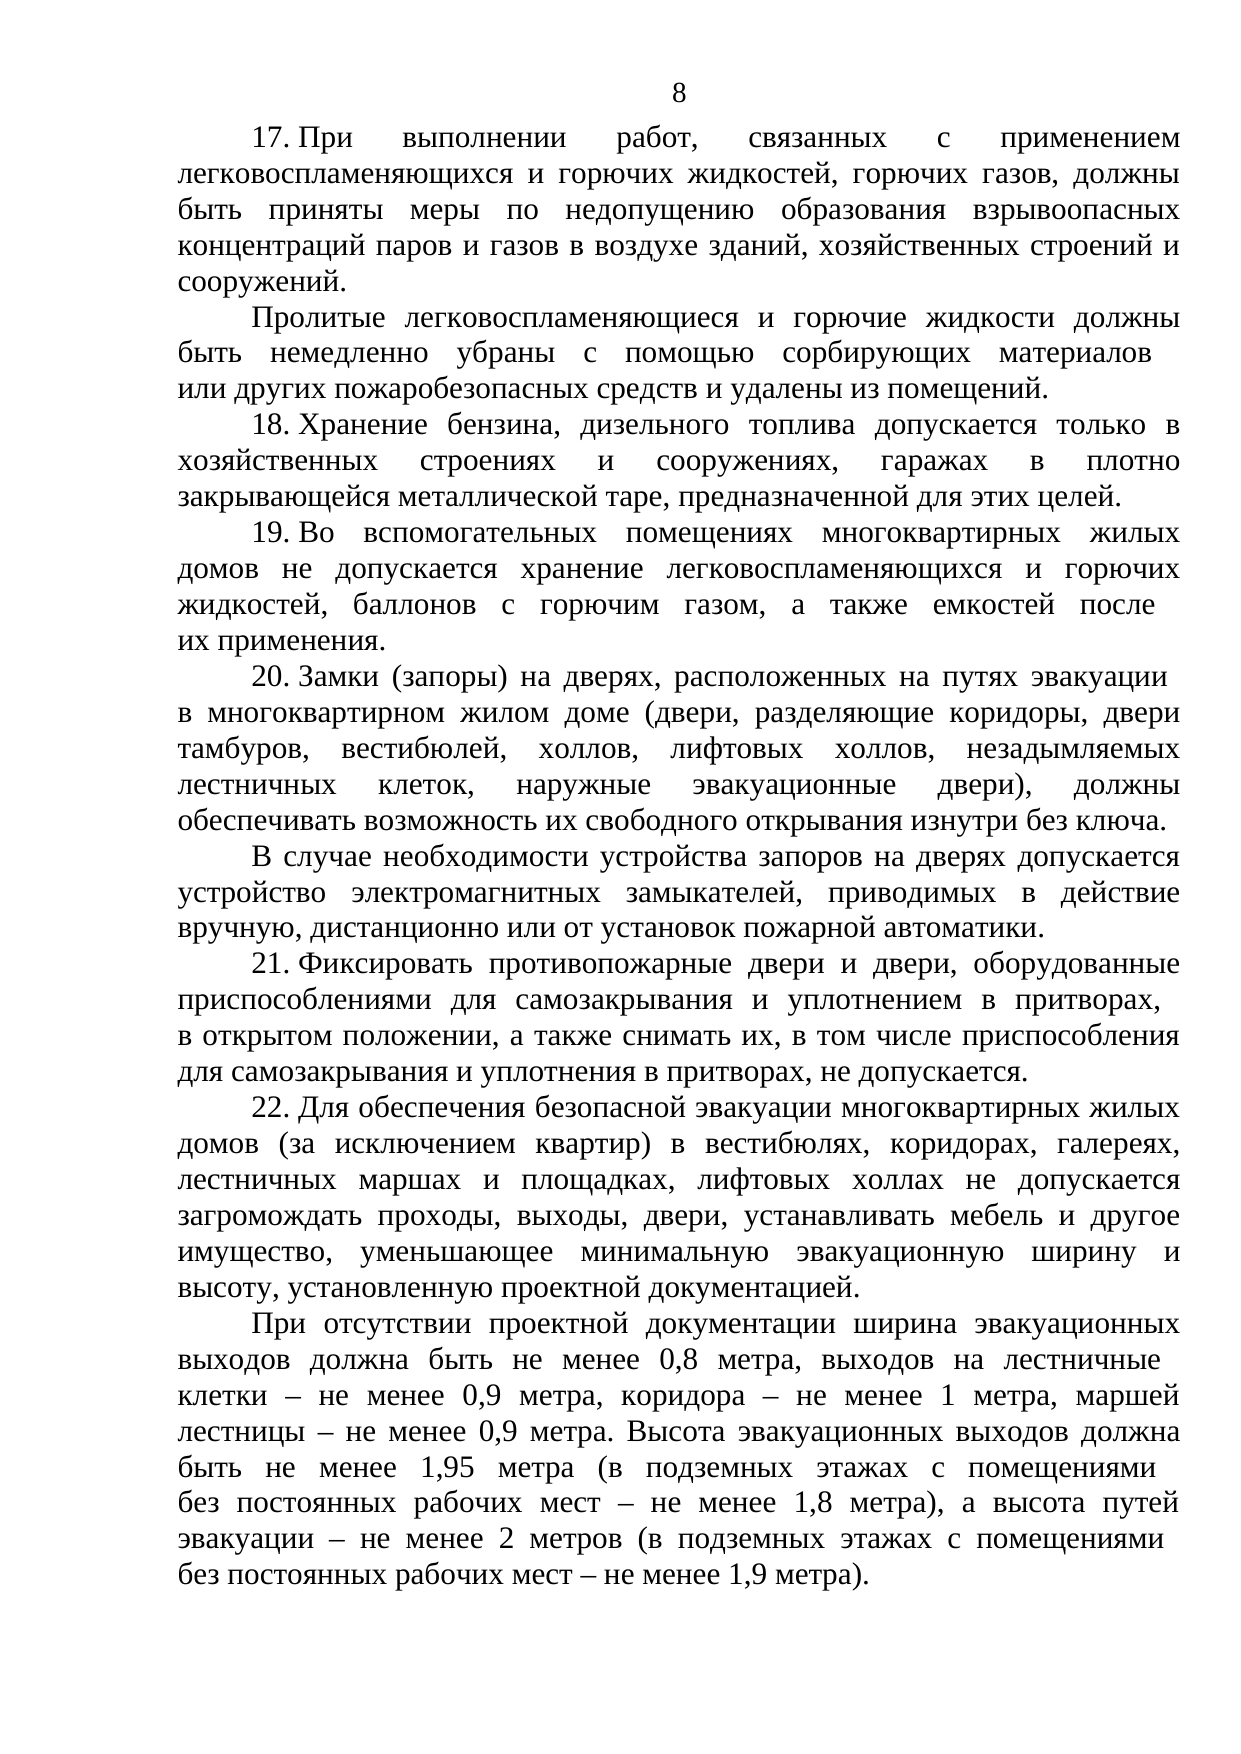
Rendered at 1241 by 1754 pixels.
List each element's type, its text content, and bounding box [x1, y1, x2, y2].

list Замки (запоры) на дверях, расположенных на путях эвакуации в многоквартирном жилом доме (двери, разделяющие коридоры, двери тамбуров, вестибюлей, холлов, лифтовых холлов, незадымляемых лестничных клеток, наружные эвакуационные двери), должны обеспечивать возможность их свободного открывания изнутри без ключа. [177, 657, 1181, 837]
text В случае необходимости устройства запоров на дверях допускается устройство электромагнитных замыкателей, приводимых в действие вручную, дистанционно или от установок пожарной автоматики. [177, 837, 1181, 945]
text При отсутствии проектной документации ширина эвакуационных выходов должна быть не менее 0,8 метра, выходов на лестничные клетки – не менее 0,9 метра, коридора – не менее 1 метра, маршей лестницы – не менее 0,9 метра. Высота эвакуационных выходов должна быть не менее 1,95 метра (в подземных этажах с помещениями без постоянных рабочих мест – не менее 1,8 метра), а высота путей эвакуации – не менее 2 метров (в подземных этажах с помещениями без постоянных рабочих мест – не менее 1,9 метра). [177, 1304, 1181, 1592]
list Фиксировать противопожарные двери и двери, оборудованные приспособлениями для самозакрывания и уплотнением в притворах, в открытом положении, а также снимать их, в том числе приспособления для самозакрывания и уплотнения в притворах, не допускается. [177, 945, 1181, 1088]
list Хранение бензина, дизельного топлива допускается только в хозяйственных строениях и сооружениях, гаражах в плотно закрывающейся металлической таре, предназначенной для этих целей. [177, 406, 1181, 513]
list При выполнении работ, связанных с применением легковоспламеняющихся и горючих жидкостей, горючих газов, должны быть приняты меры по недопущению образования взрывоопасных концентраций паров и газов в воздухе зданий, хозяйственных строений и сооружений. [177, 118, 1181, 298]
text Пролитые легковоспламеняющиеся и горючие жидкости должны быть немедленно убраны с помощью сорбирующих материалов или других пожаробезопасных средств и удалены из помещений. [177, 298, 1181, 406]
list Во вспомогательных помещениях многоквартирных жилых домов не допускается хранение легковоспламеняющихся и горючих жидкостей, баллонов с горючим газом, а также емкостей после их применения. [177, 513, 1181, 657]
list Для обеспечения безопасной эвакуации многоквартирных жилых домов (за исключением квартир) в вестибюлях, коридорах, галереях, лестничных маршах и площадках, лифтовых холлах не допускается загромождать проходы, выходы, двери, устанавливать мебель и другое имущество, уменьшающее минимальную эвакуационную ширину и высоту, установленную проектной документацией. [177, 1088, 1181, 1304]
